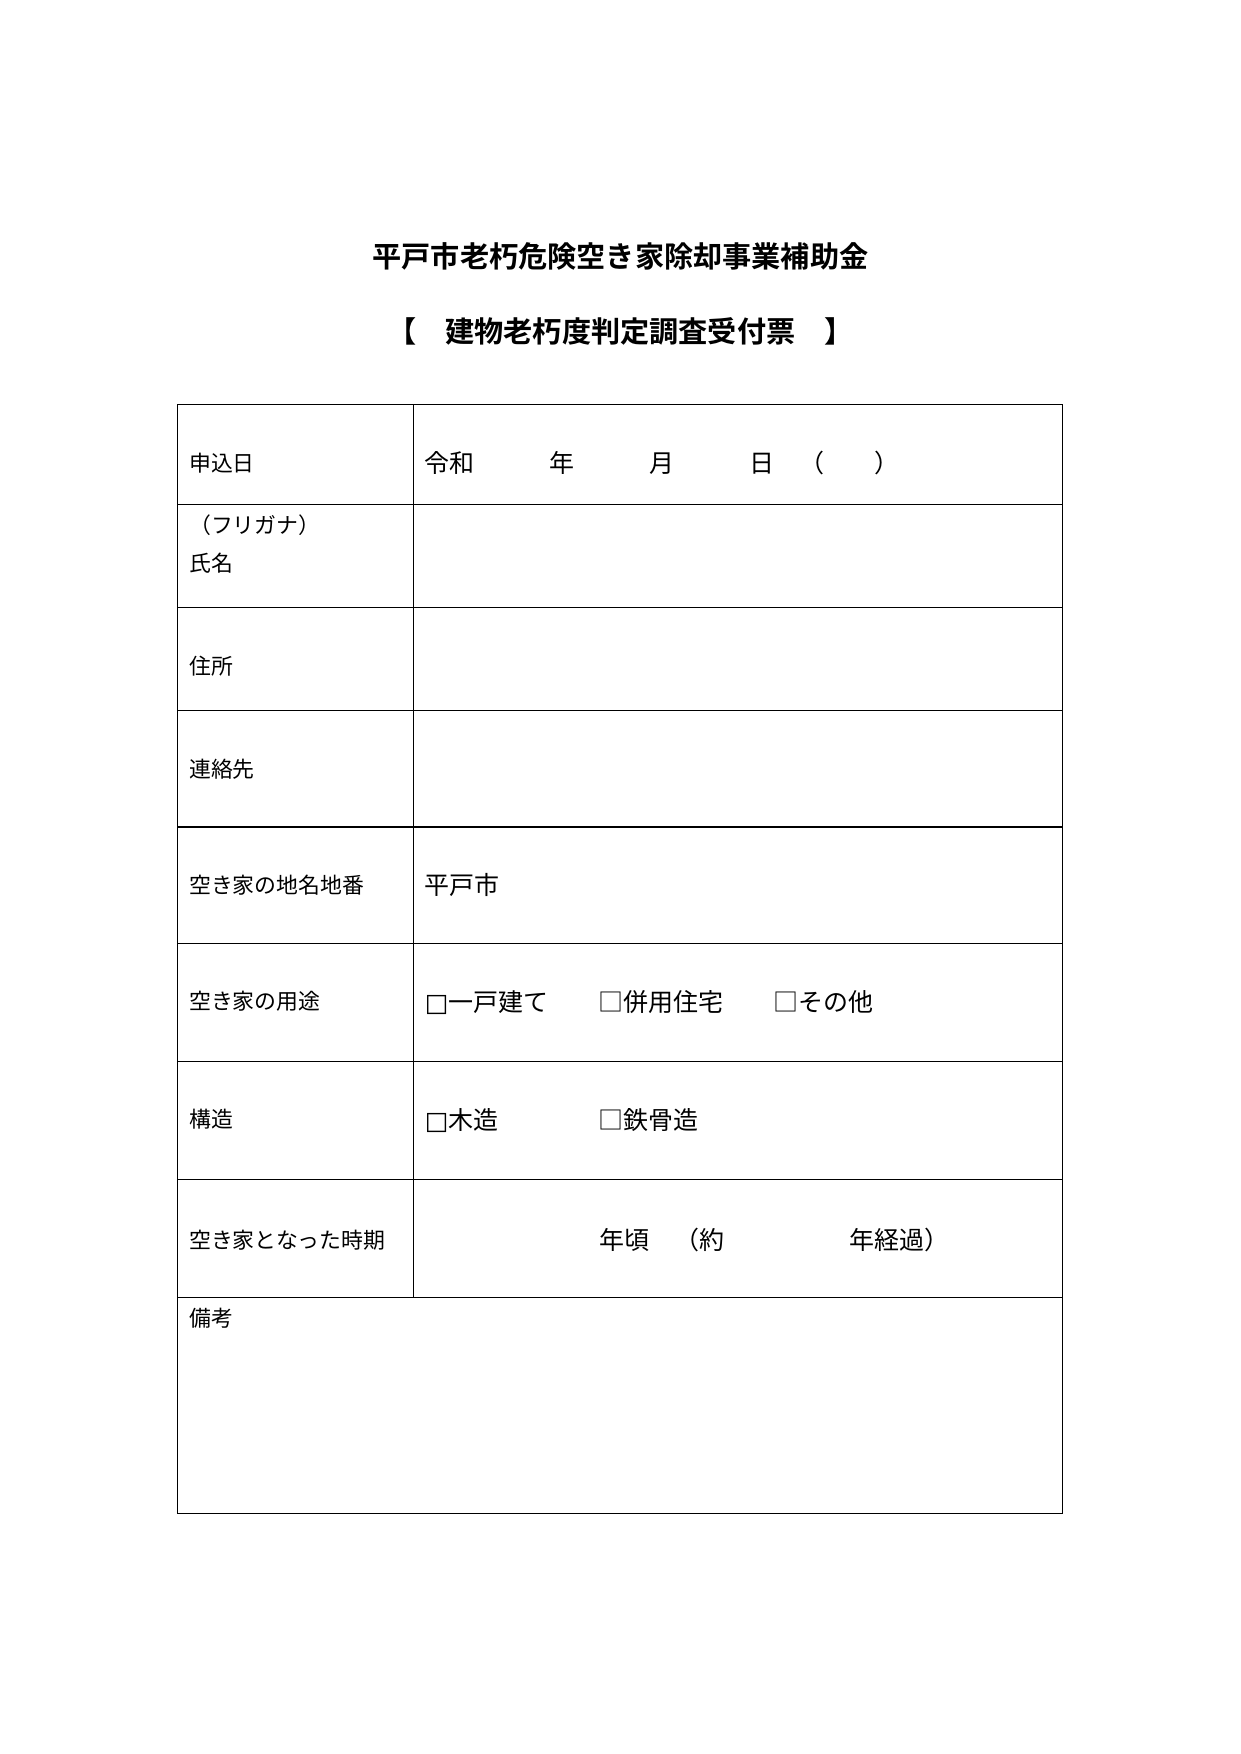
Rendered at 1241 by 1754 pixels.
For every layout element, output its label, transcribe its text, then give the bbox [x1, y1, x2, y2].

table_cell 構造 [178, 1062, 413, 1179]
table_cell 連絡先 [178, 711, 413, 826]
table_cell □一戸建て □併用住宅 □その他 [414, 944, 1062, 1061]
table_cell [414, 608, 1062, 710]
table_header 申込日 [178, 405, 413, 504]
text 平戸市老朽危険空き家除却事業補助金 [177, 217, 1063, 292]
table_cell 住所 [178, 608, 413, 710]
table_cell 備考 [178, 1298, 1062, 1513]
table_cell 年頃 （約 年経過） [414, 1180, 1062, 1297]
table_cell 空き家の地名地番 [178, 828, 413, 943]
table_cell 空き家となった時期 [178, 1180, 413, 1297]
table_cell [414, 711, 1062, 826]
table_cell □木造 □鉄骨造 [414, 1062, 1062, 1179]
table_cell [414, 505, 1062, 607]
table_cell 空き家の用途 [178, 944, 413, 1061]
table_header 令和 年 月 日 （ ） [414, 405, 1062, 504]
text 【 建物老朽度判定調査受付票 】 [177, 292, 1063, 367]
table_cell 平戸市 [414, 828, 1062, 943]
table_cell （フリガナ） 氏名 [178, 505, 413, 607]
